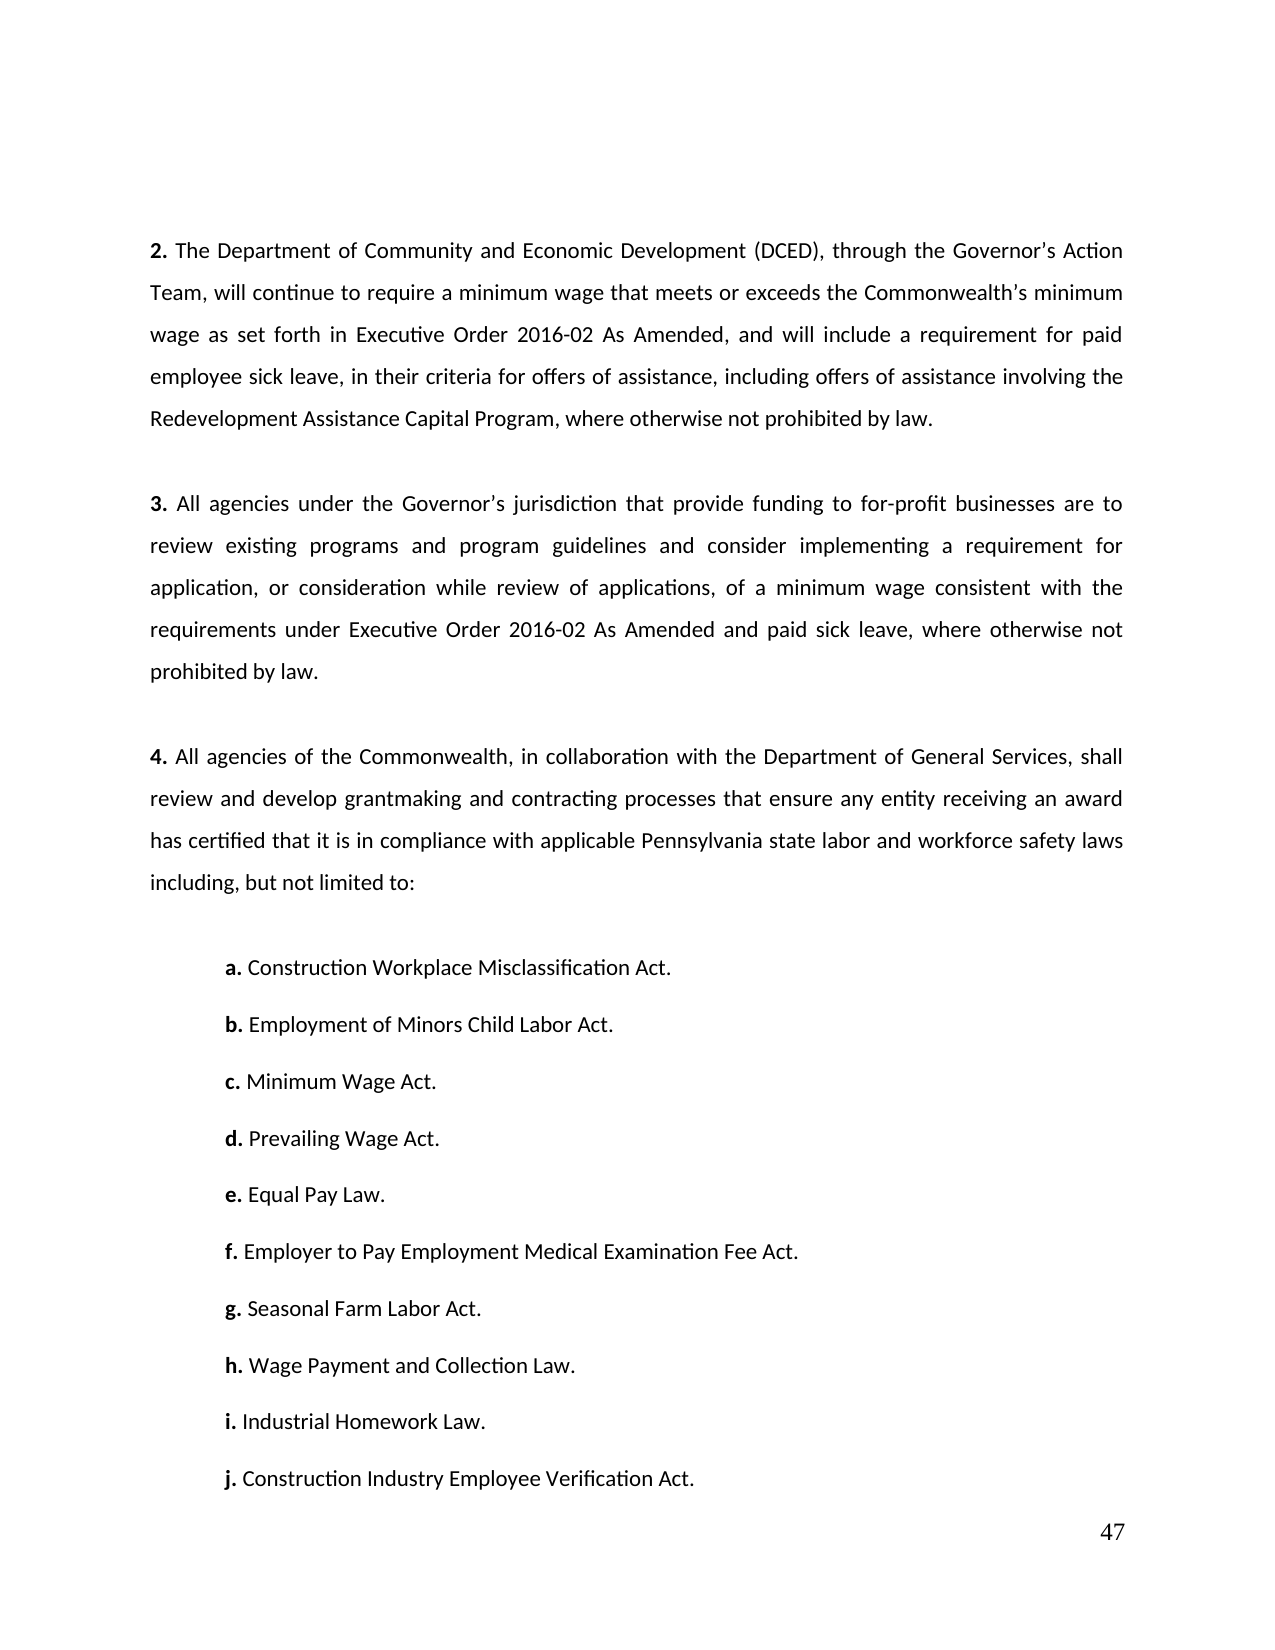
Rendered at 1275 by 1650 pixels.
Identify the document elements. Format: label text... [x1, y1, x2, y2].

text g. Seasonal Farm Labor Act. [225, 1294, 1125, 1322]
text 3. All agencies under the Governor’s jurisdiction that provide funding to for-profit businesses are to review existing programs and program guidelines and consider implementing a requirement for application, or consideration while review of applications, of a minimum wage consistent with the requirements under Executive Order 2016-02 As Amended and paid sick leave, where otherwise not prohibited by law. [150, 489, 1125, 685]
text 4. All agencies of the Commonwealth, in collaboration with the Department of General Services, shall review and develop grantmaking and contracting processes that ensure any entity receiving an award has certified that it is in compliance with applicable Pennsylvania state labor and workforce safety laws including, but not limited to: [150, 742, 1125, 896]
text c. Minimum Wage Act. [225, 1067, 1125, 1095]
text d. Prevailing Wage Act. [225, 1124, 1125, 1152]
text a. Construction Workplace Misclassification Act. [225, 953, 1125, 981]
text j. Construction Industry Employee Verification Act. [225, 1464, 1125, 1492]
text e. Equal Pay Law. [225, 1180, 1125, 1208]
text h. Wage Payment and Collection Law. [225, 1351, 1125, 1379]
text b. Employment of Minors Child Labor Act. [225, 1010, 1125, 1038]
text 2. The Department of Community and Economic Development (DCED), through the Governor’s Action Team, will continue to require a minimum wage that meets or exceeds the Commonwealth’s minimum wage as set forth in Executive Order 2016-02 As Amended, and will include a requirement for paid employee sick leave, in their criteria for offers of assistance, including offers of assistance involving the Redevelopment Assistance Capital Program, where otherwise not prohibited by law. [150, 236, 1125, 432]
text i. Industrial Homework Law. [225, 1407, 1125, 1436]
text f. Employer to Pay Employment Medical Examination Fee Act. [225, 1237, 1125, 1265]
